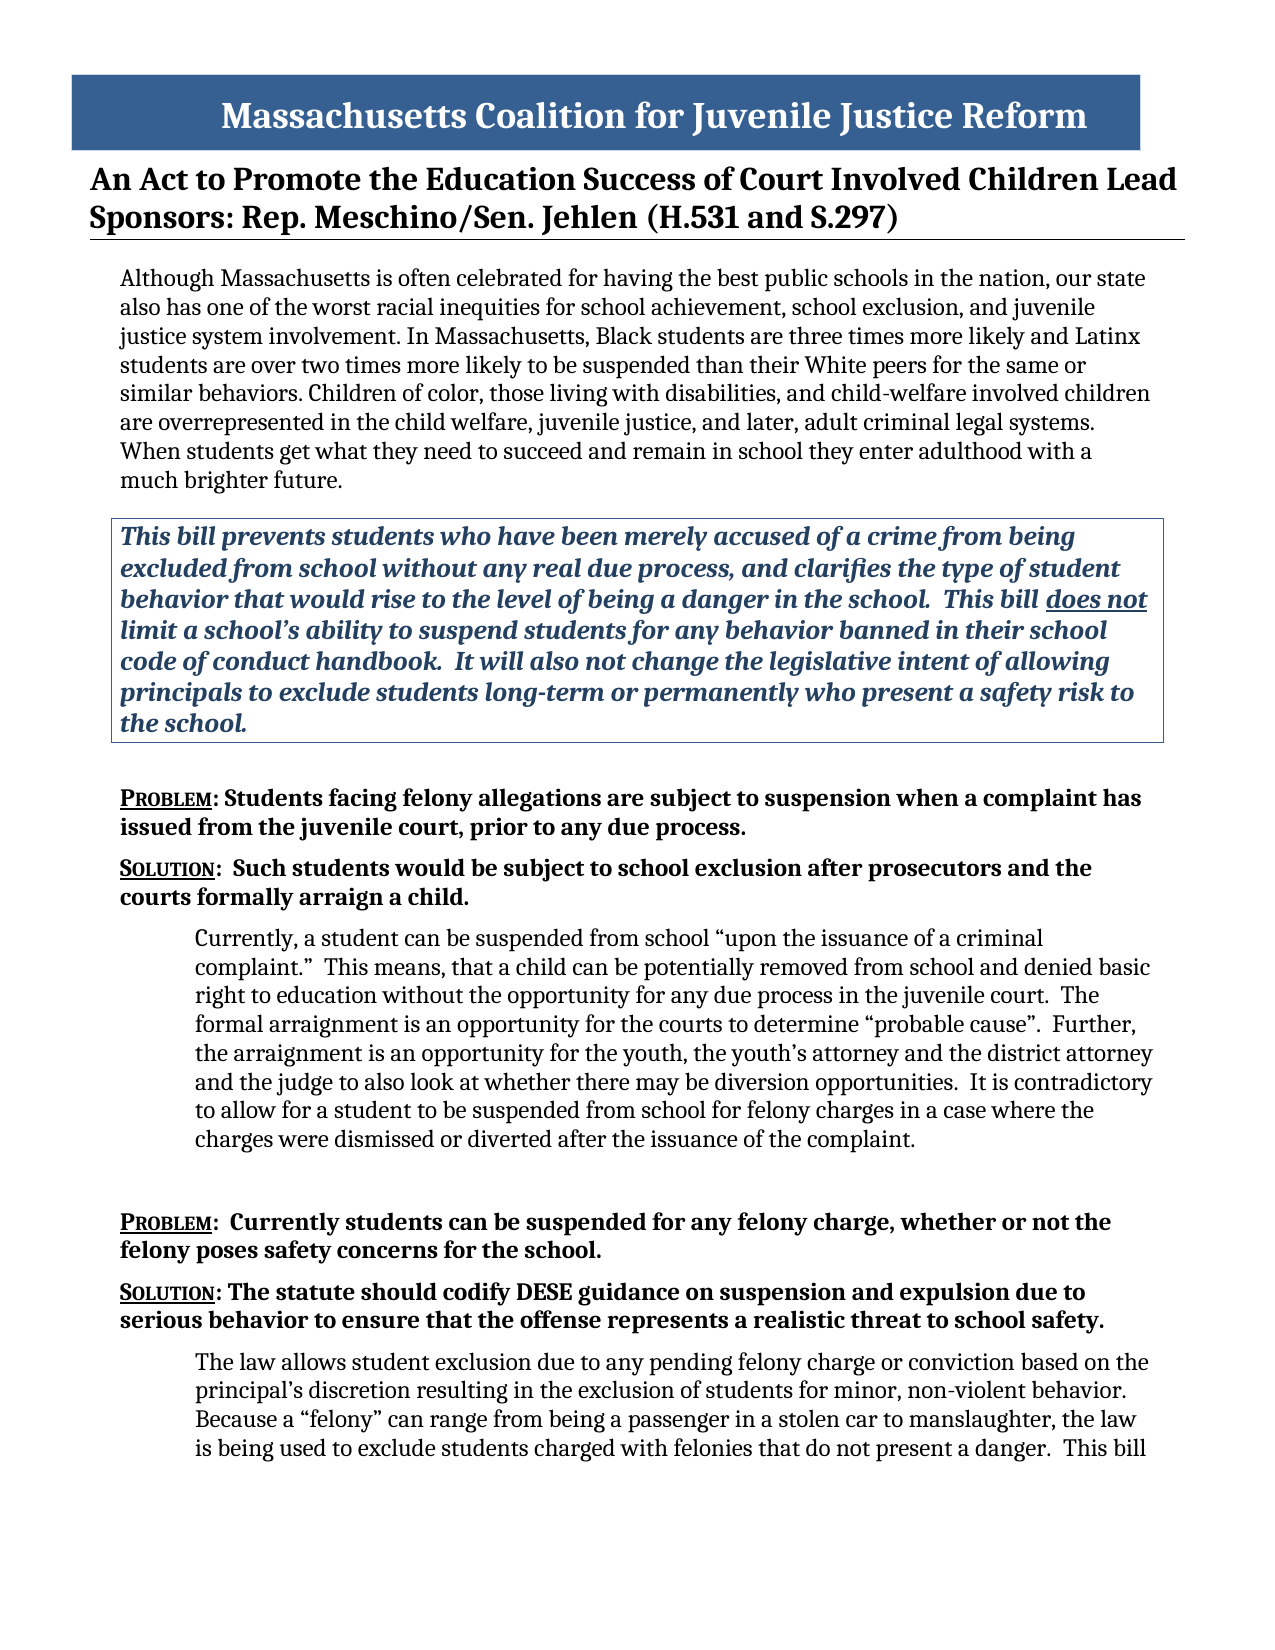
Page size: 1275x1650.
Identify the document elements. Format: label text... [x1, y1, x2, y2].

text Problem: Students facing felony allegations are subject to suspension when a complaint has issued from the juvenile court, prior to any due process. [120, 784, 1155, 841]
text Problem: Currently students can be suspended for any felony charge, whether or not the felony poses safety concerns for the school. [120, 1208, 1155, 1265]
text This bill prevents students who have been merely accused of a crime from being excluded from school without any real due process, and clarifies the type of student behavior that would rise to the level of being a danger in the school. This bill does not limit a school’s ability to suspend students for any behavior banned in their school code of conduct handbook. It will also not change the legislative intent of allowing principals to exclude students long-term or permanently who present a safety risk to the school. [112, 519, 1163, 742]
text Currently, a student can be suspended from school “upon the issuance of a criminal complaint.” This means, that a child can be potentially removed from school and denied basic right to education without the opportunity for any due process in the juvenile court. The formal arraignment is an opportunity for the courts to determine “probable cause”. Further, the arraignment is an opportunity for the youth, the youth’s attorney and the district attorney and the judge to also look at whether there may be diversion opportunities. It is contradictory to allow for a student to be suspended from school for felony charges in a case where the charges were dismissed or diverted after the issuance of the complaint. [195, 924, 1155, 1154]
text Although Massachusetts is often celebrated for having the best public schools in the nation, our state also has one of the worst racial inequities for school achievement, school exclusion, and juvenile justice system involvement. In Massachusetts, Black students are three times more likely and Latinx students are over two times more likely to be suspended than their White peers for the same or similar behaviors. Children of color, those living with disabilities, and child-welfare involved children are overrepresented in the child welfare, juvenile justice, and later, adult criminal legal systems. When students get what they need to succeed and remain in school they enter adulthood with a much brighter future. [120, 264, 1155, 494]
text Solution: Such students would be subject to school exclusion after prosecutors and the courts formally arraign a child. [120, 854, 1155, 911]
text An Act to Promote the Education Success of Court Involved Children Lead Sponsors: Rep. Meschino/Sen. Jehlen (H.531 and S.297) [90, 150, 1185, 239]
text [195, 1348, 1155, 1491]
text Solution: The statute should codify DESE guidance on suspension and expulsion due to serious behavior to ensure that the offense represents a realistic threat to school safety. [120, 1278, 1155, 1335]
